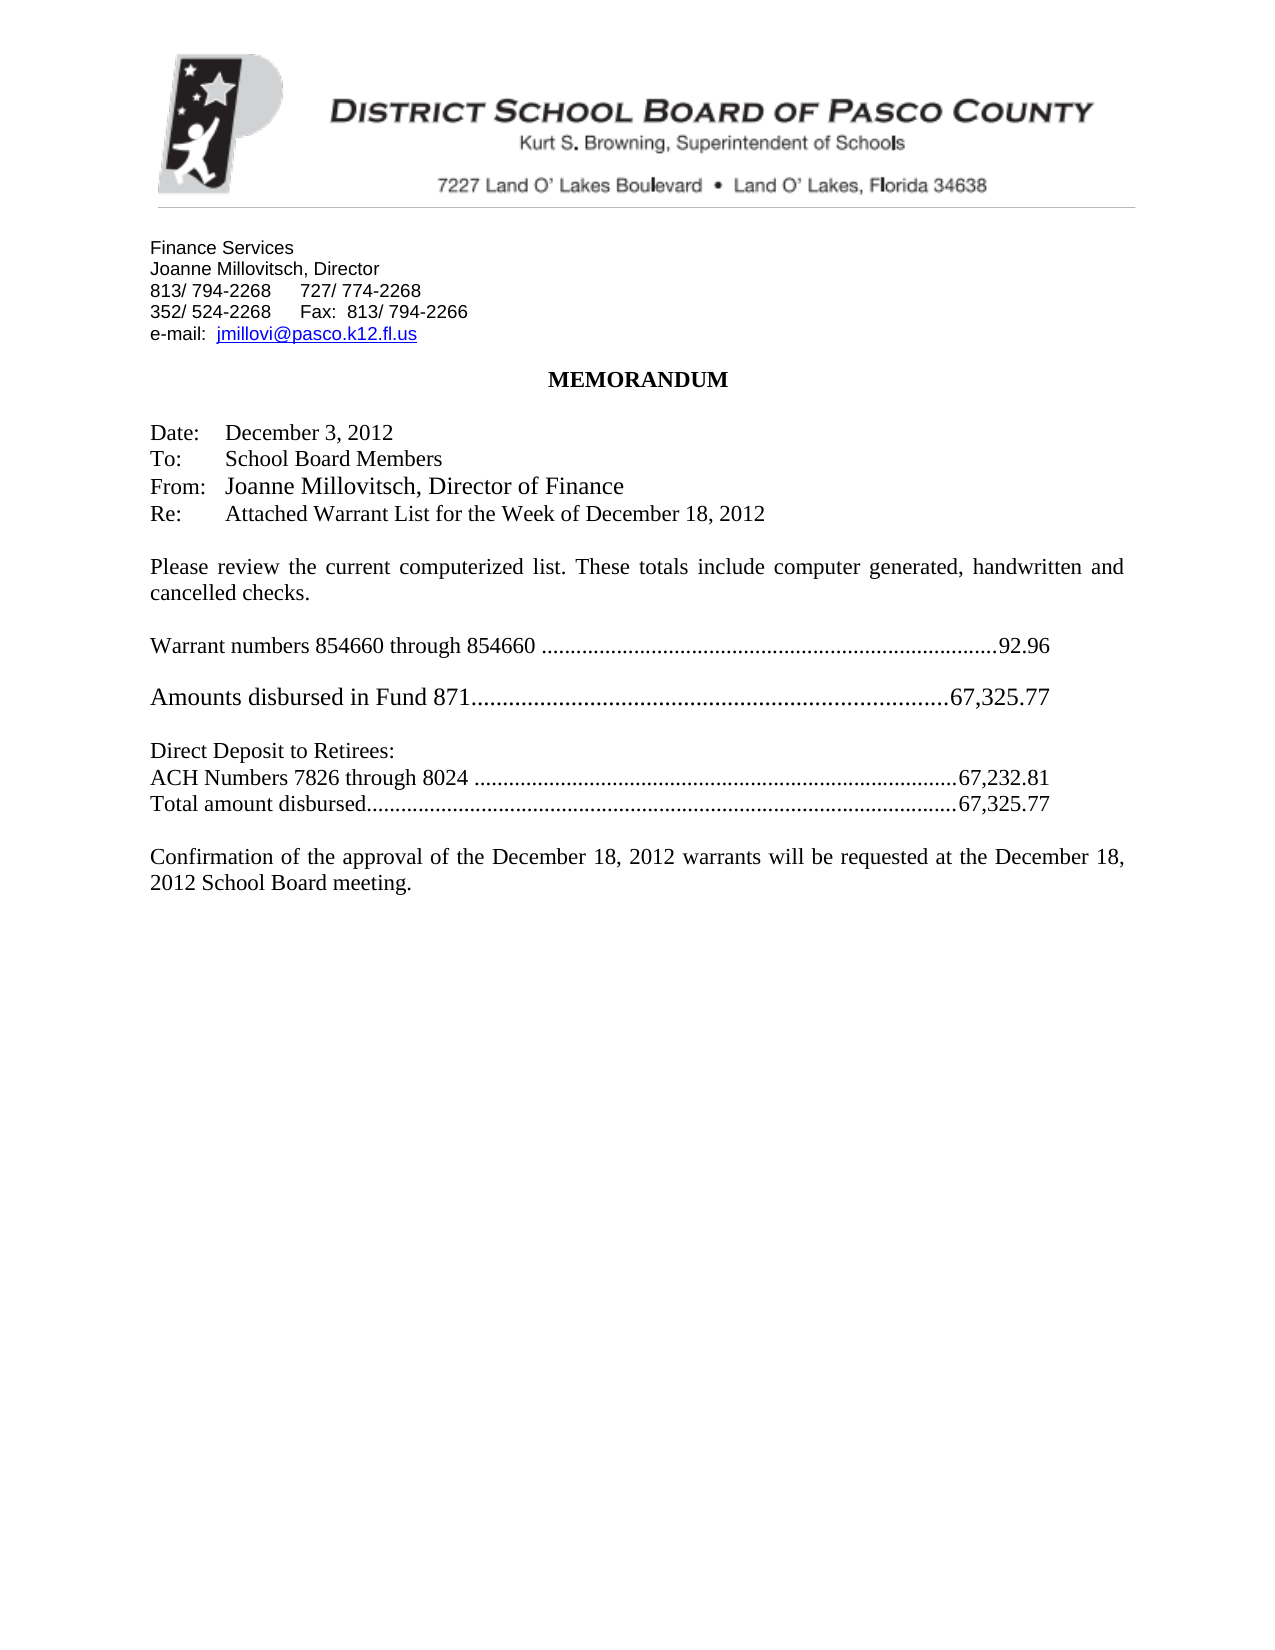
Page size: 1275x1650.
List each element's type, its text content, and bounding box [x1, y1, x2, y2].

text Please review the current computerized list. These totals include computer generated, handwritten and cancelled checks. [150, 553, 1126, 606]
text ACH Numbers 7826 through 8024 67,232.81 [150, 764, 1126, 790]
text MEMORANDUM [150, 366, 1126, 392]
text Direct Deposit to Retirees: [150, 737, 1126, 764]
text 352/ 524-2268 Fax: 813/ 794-2266 [150, 301, 1125, 323]
text From: Joanne Millovitsch, Director of Finance [150, 471, 1126, 500]
text Total amount disbursed 67,325.77 [150, 790, 1126, 816]
text Warrant numbers 854660 through 854660 92.96 [150, 632, 1126, 658]
text e-mail: jmillovi@pasco.k12.fl.us [150, 323, 1126, 344]
text Re: Attached Warrant List for the Week of December 18, 2012 [150, 500, 1126, 526]
text Amounts disbursed in Fund 871 67,325.77 [150, 682, 1126, 711]
text Joanne Millovitsch, Director [150, 258, 1125, 280]
text 813/ 794-2268 727/ 774-2268 [150, 280, 1125, 301]
text To: School Board Members [150, 445, 1126, 471]
text Date: December 3, 2012 [150, 419, 1126, 445]
text Finance Services [150, 237, 1125, 258]
text Confirmation of the approval of the December 18, 2012 warrants will be requested at the December 18, 2012 School Board meeting. [150, 843, 1126, 896]
